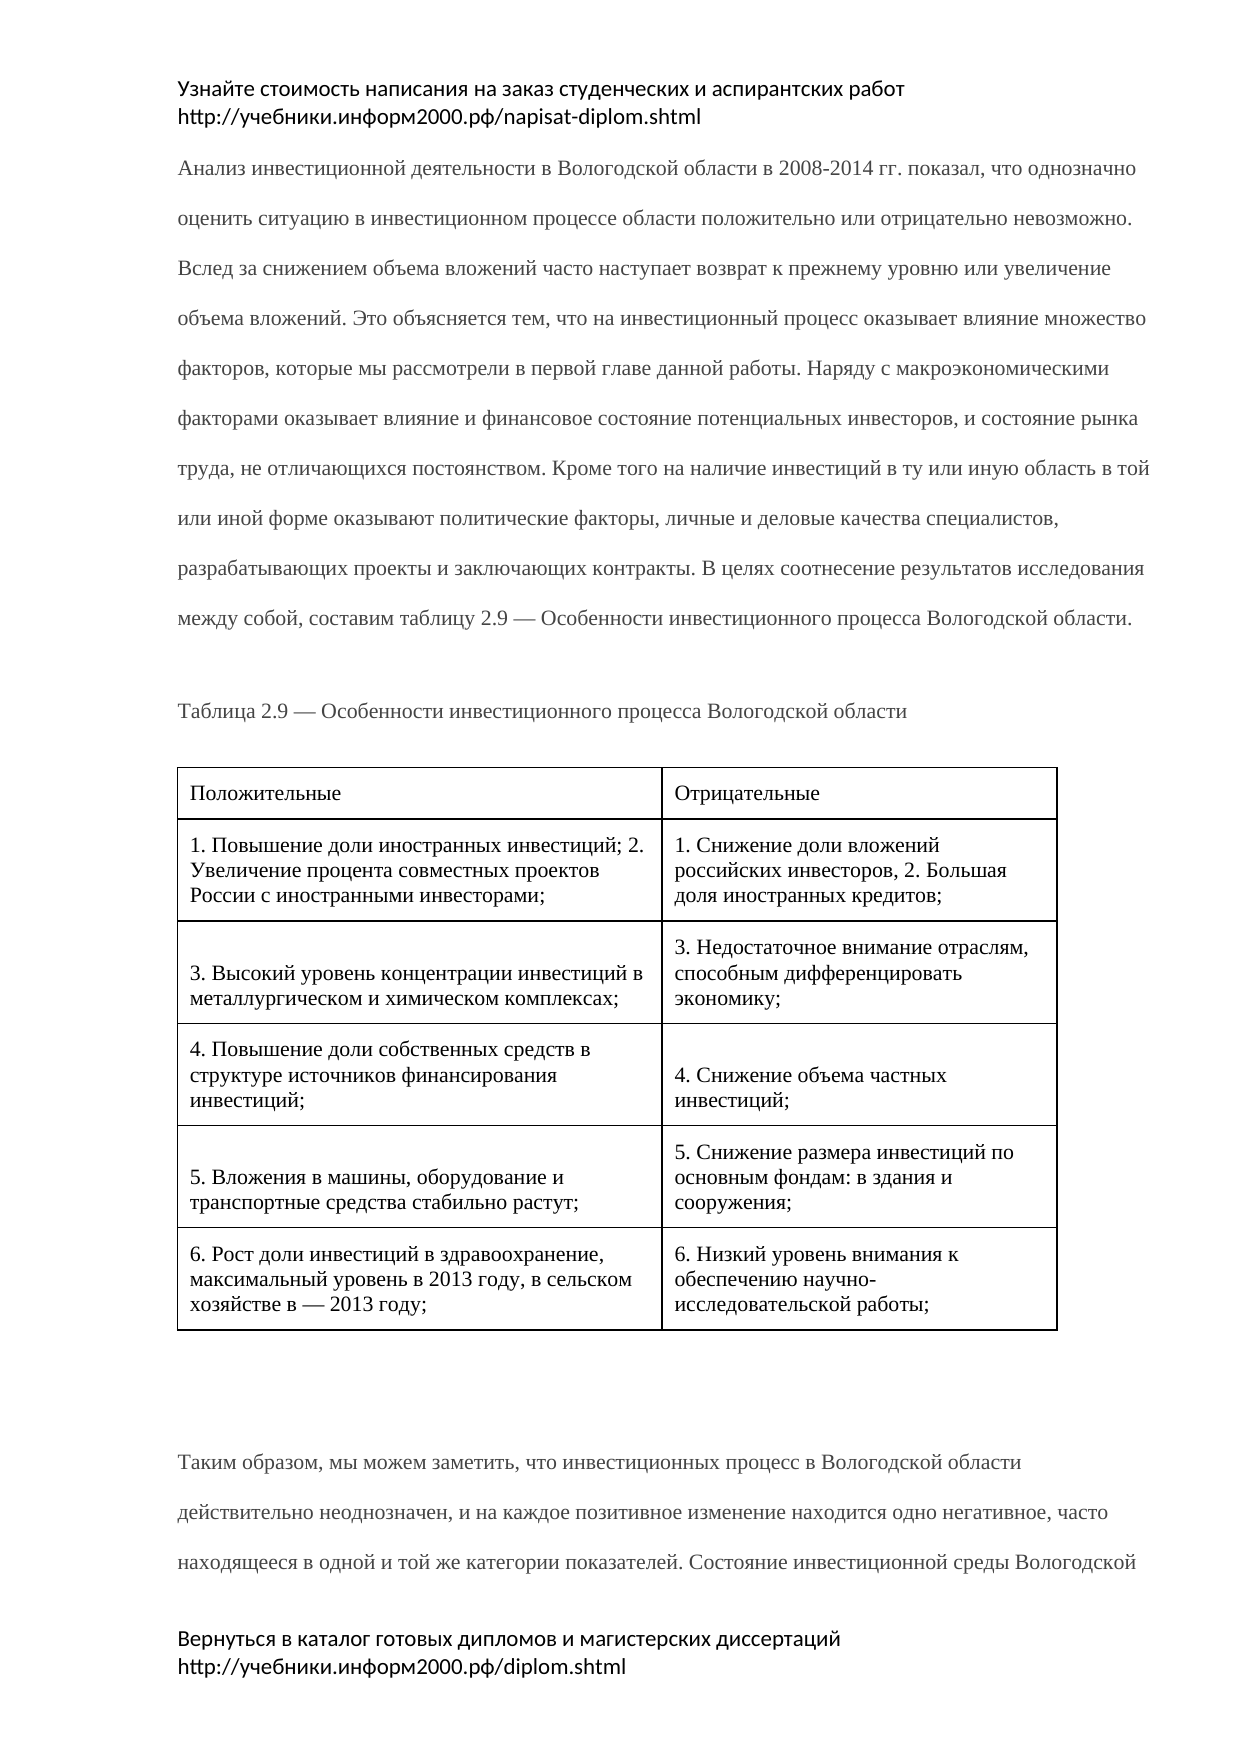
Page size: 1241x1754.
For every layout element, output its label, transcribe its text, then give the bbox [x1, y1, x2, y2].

table_cell 4. Повышение доли собственных средств в структуре источников финансирования инвестиций; [178, 1024, 661, 1124]
table_header Отрицательные [663, 768, 1056, 818]
table_cell 3. Недостаточное внимание отраслям, способным дифференцировать экономику; [663, 922, 1056, 1022]
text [177, 1424, 1152, 1574]
table_cell 6. Низкий уровень внимания к обеспечению научно-исследовательской работы; [663, 1228, 1056, 1329]
text Таблица 2.9 — Особенности инвестиционного процесса Вологодской области [177, 673, 1152, 723]
table_cell 1. Повышение доли иностранных инвестиций; 2. Увеличение процента совместных проектов России с иностранными инвесторами; [178, 820, 661, 920]
table_cell 3. Высокий уровень концентрации инвестиций в металлургическом и химическом комплексах; [178, 922, 661, 1022]
table_cell 1. Снижение доли вложений российских инвесторов, 2. Большая доля иностранных кредитов; [663, 820, 1056, 920]
table_cell 5. Вложения в машины, оборудование и транспортные средства стабильно растут; [178, 1126, 661, 1227]
table_header Положительные [178, 768, 661, 818]
table_cell 4. Снижение объема частных инвестиций; [663, 1024, 1056, 1124]
table_cell 6. Рост доли инвестиций в здравоохранение, максимальный уровень в 2013 году, в сельском хозяйстве в — 2013 году; [178, 1228, 661, 1329]
text Анализ инвестиционной деятельности в Вологодской области в 2008-2014 гг. показал, что однозначно оценить ситуацию в инвестиционном процессе области положительно или отрицательно невозможно. Вслед за снижением объема вложений часто наступает возврат к прежнему уровню или увеличение объема вложений. Это объясняется тем, что на инвестиционный процесс оказывает влияние множество факторов, которые мы рассмотрели в первой главе данной работы. Наряду с макроэкономическими факторами оказывает влияние и финансовое состояние потенциальных инвесторов, и состояние рынка труда, не отличающихся постоянством. Кроме того на наличие инвестиций в ту или иную область в той или иной форме оказывают политические факторы, личные и деловые качества специалистов, разрабатывающих проекты и заключающих контракты. В целях соотнесение результатов исследования между собой, составим таблицу 2.9 — Особенности инвестиционного процесса Вологодской области. [177, 130, 1152, 630]
table_cell 5. Снижение размера инвестиций по основным фондам: в здания и сооружения; [663, 1126, 1056, 1227]
